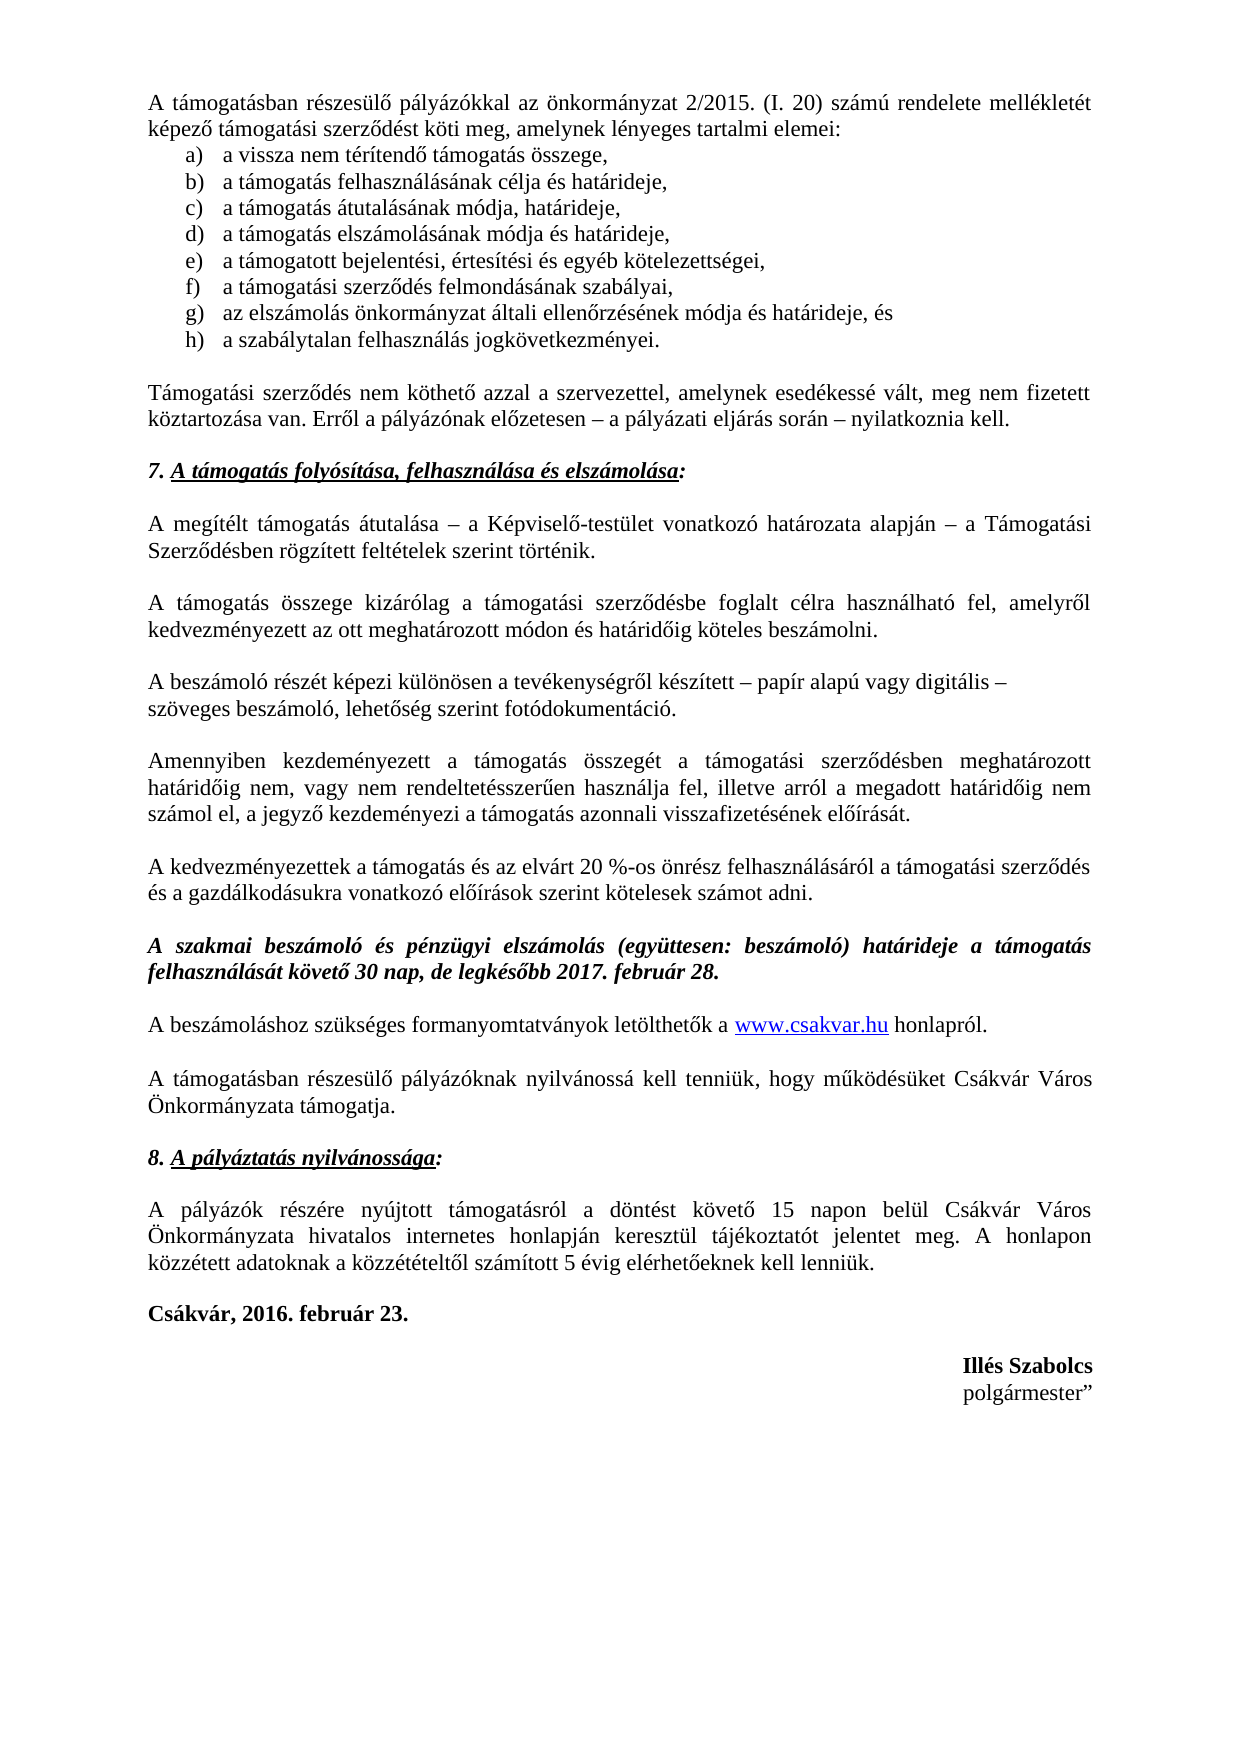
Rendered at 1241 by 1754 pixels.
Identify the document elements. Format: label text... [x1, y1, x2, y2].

text Illés Szabolcs [148, 1353, 1093, 1379]
text A támogatás összege kizárólag a támogatási szerződésbe foglalt célra használható fel, amelyről kedvezményezett az ott meghatározott módon és határidőig köteles beszámolni. [148, 589, 1093, 642]
text A pályázók részére nyújtott támogatásról a döntést követő 15 napon belül Csákvár Város Önkormányzata hivatalos internetes honlapján keresztül tájékoztatót jelentet meg. A honlapon közzétett adatoknak a közzétételtől számított 5 évig elérhetőeknek kell lenniük. [148, 1196, 1093, 1275]
list a támogatás elszámolásának módja és határideje, [185, 220, 1093, 247]
text A beszámoló részét képezi különösen a tevékenységről készített – papír alapú vagy digitális – [148, 668, 1093, 695]
text Támogatási szerződés nem köthető azzal a szervezettel, amelynek esedékessé vált, meg nem fizetett köztartozása van. Erről a pályázónak előzetesen – a pályázati eljárás során – nyilatkoznia kell. [148, 378, 1093, 431]
text A szakmai beszámoló és pénzügyi elszámolás (együttesen: beszámoló) határideje a támogatás felhasználását követő 30 nap, de legkésőbb 2017. február 28. [148, 932, 1093, 985]
list a támogatott bejelentési, értesítési és egyéb kötelezettségei, [185, 247, 1093, 273]
text Amennyiben kezdeményezett a támogatás összegét a támogatási szerződésben meghatározott határidőig nem, vagy nem rendeltetésszerűen használja fel, illetve arról a megadott határidőig nem számol el, a jegyző kezdeményezi a támogatás azonnali visszafizetésének előírását. [148, 747, 1093, 827]
text szöveges beszámoló, lehetőség szerint fotódokumentáció. [148, 695, 1093, 721]
text Csákvár, 2016. február 23. [148, 1300, 1093, 1326]
list a szabálytalan felhasználás jogkövetkezményei. [185, 326, 1093, 352]
text A kedvezményezettek a támogatás és az elvárt 20 %-os önrész felhasználásáról a támogatási szerződés és a gazdálkodásukra vonatkozó előírások szerint kötelesek számot adni. [148, 853, 1093, 906]
text polgármester” [148, 1379, 1093, 1405]
text 8. A pályáztatás nyilvánossága: [148, 1144, 1093, 1171]
text A támogatásban részesülő pályázóknak nyilvánossá kell tenniük, hogy működésüket Csákvár Város Önkormányzata támogatja. [148, 1065, 1093, 1118]
text A beszámoláshoz szükséges formanyomtatványok letölthetők a www.csakvar.hu honlapról. [148, 1011, 1093, 1037]
list a vissza nem térítendő támogatás összege, [185, 141, 1093, 168]
text A megítélt támogatás átutalása – a Képviselő-testület vonatkozó határozata alapján – a Támogatási Szerződésben rögzített feltételek szerint történik. [148, 510, 1093, 563]
list a támogatás felhasználásának célja és határideje, [185, 168, 1093, 194]
text A támogatásban részesülő pályázókkal az önkormányzat 2/2015. (I. 20) számú rendelete mellékletét képező támogatási szerződést köti meg, amelynek lényeges tartalmi elemei: [148, 89, 1093, 141]
list az elszámolás önkormányzat általi ellenőrzésének módja és határideje, és [185, 299, 1093, 326]
text 7. A támogatás folyósítása, felhasználása és elszámolása: [148, 458, 1093, 484]
list a támogatás átutalásának módja, határideje, [185, 194, 1093, 220]
list a támogatási szerződés felmondásának szabályai, [185, 273, 1093, 299]
